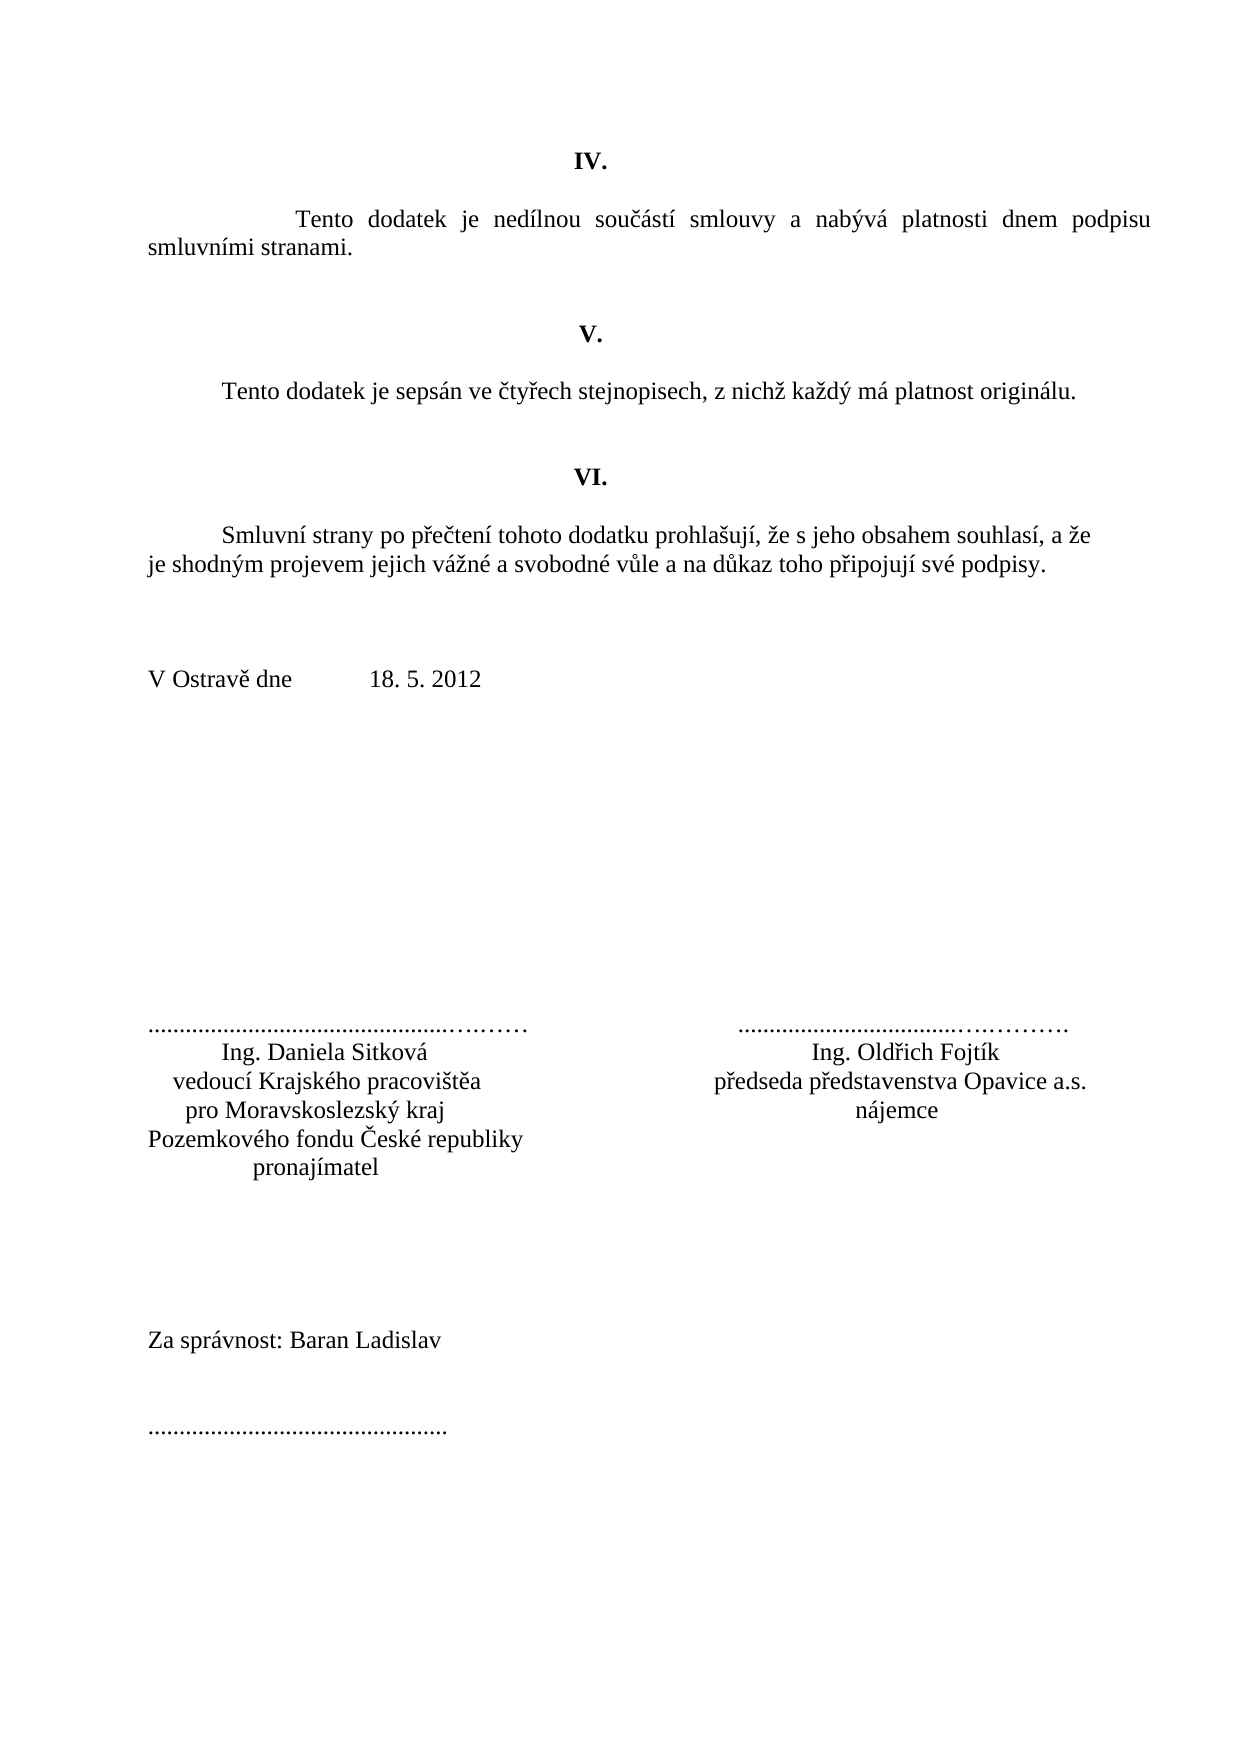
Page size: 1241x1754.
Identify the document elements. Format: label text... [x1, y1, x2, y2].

text vedoucí Krajského pracovištěa předseda představenstva Opavice a.s. [148, 1066, 1092, 1095]
text ................................................….…… ...................................….………. [148, 1009, 1092, 1037]
text Ing. Daniela Sitková Ing. Oldřich Fojtík [148, 1037, 1092, 1066]
text IV. [89, 146, 1092, 175]
text Tento dodatek je sepsán ve čtyřech stejnopisech, z nichž každý má platnost originálu. [89, 376, 1092, 405]
text V Ostravě dne 18. 5. 2012 [148, 664, 1092, 692]
text ................................................ [148, 1411, 1122, 1440]
text pro Moravskoslezský kraj nájemce [148, 1095, 1092, 1124]
text Pozemkového fondu České republiky [148, 1124, 1092, 1152]
text V. [89, 319, 1092, 347]
text VI. [89, 462, 1092, 491]
text pronajímatel [148, 1152, 1092, 1181]
text Smluvní strany po přečtení tohoto dodatku prohlašují, že s jeho obsahem souhlasí, a že je shodným projevem jejich vážné a svobodné vůle a na důkaz toho připojují své podpisy. [148, 520, 1092, 577]
text Za správnost: [148, 1325, 1092, 1354]
text Tento dodatek je nedílnou součástí smlouvy a nabývá platnosti dnem podpisu smluvními stranami. [148, 204, 1152, 261]
